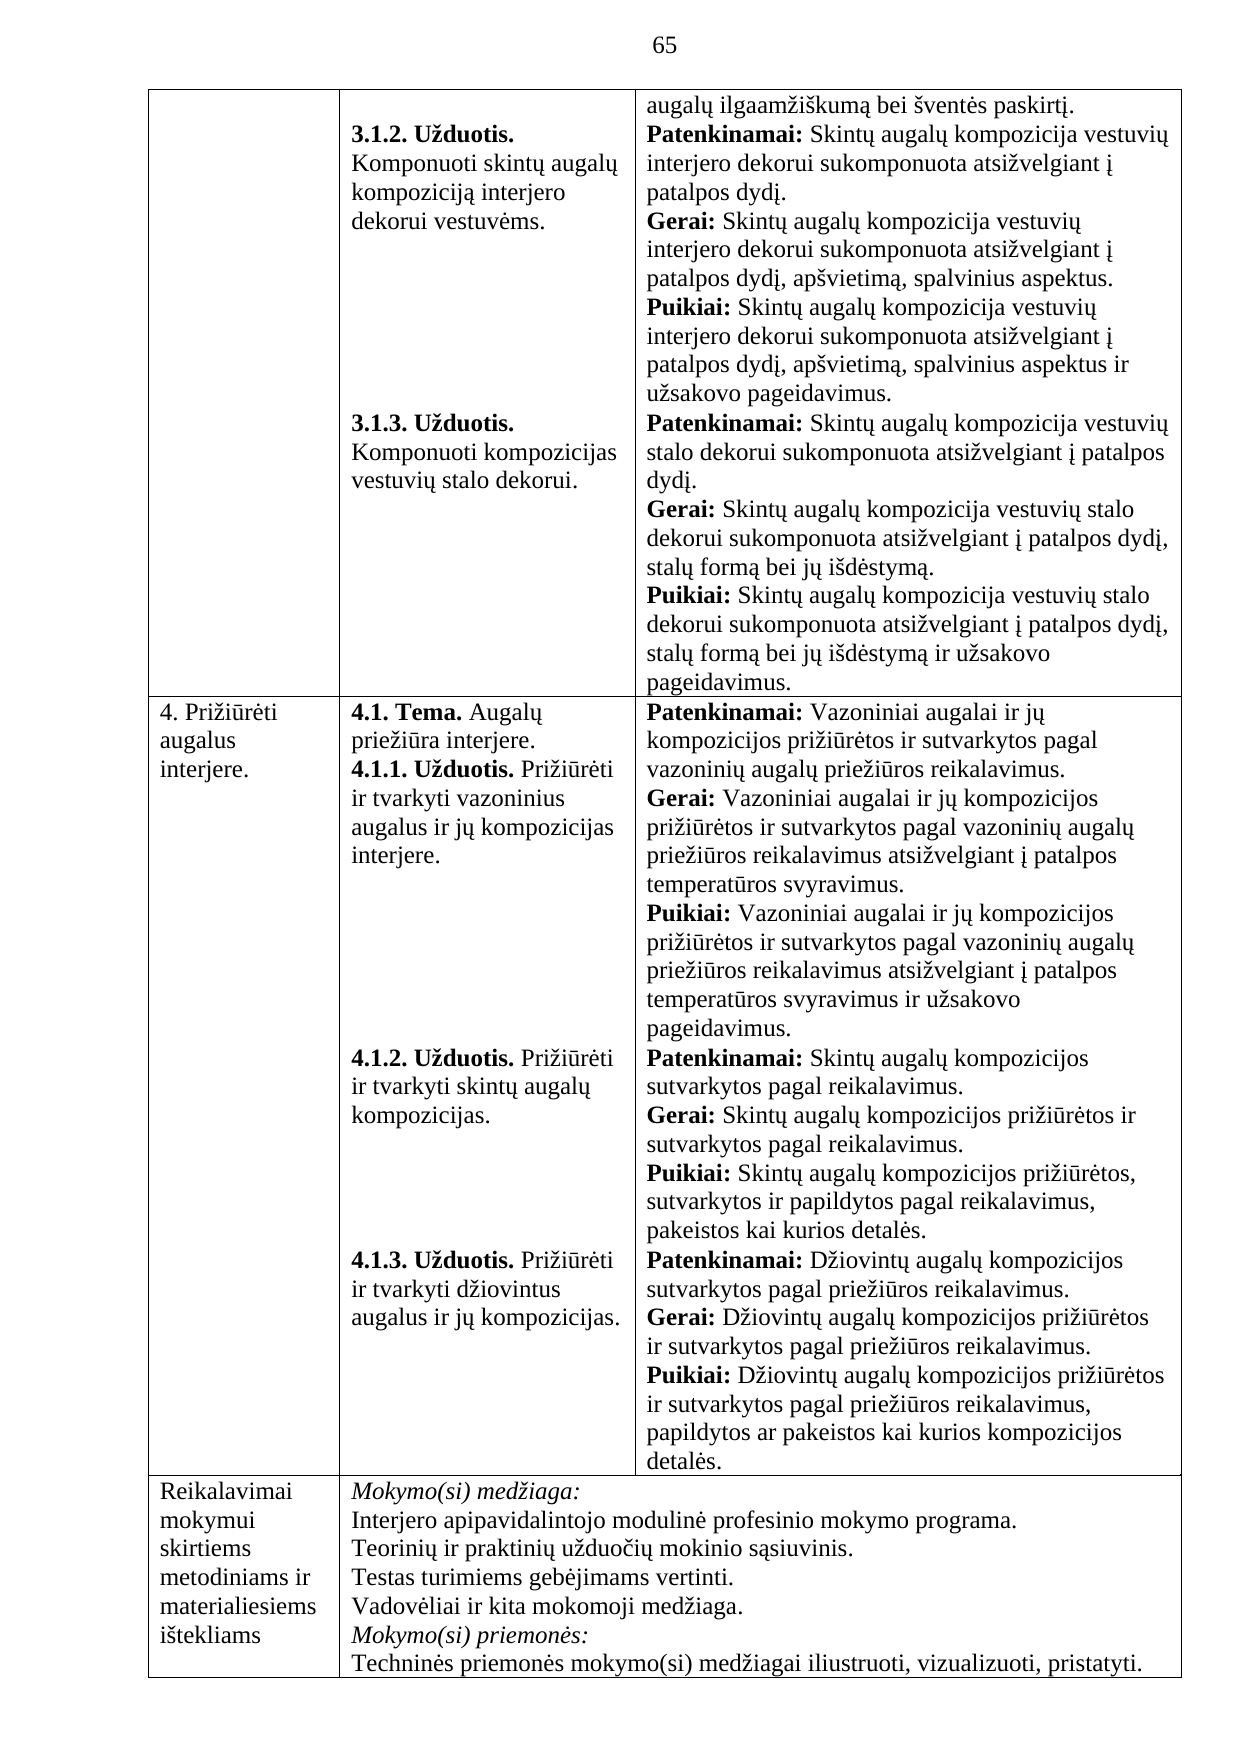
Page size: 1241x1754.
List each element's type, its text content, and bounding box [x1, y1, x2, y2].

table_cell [149, 90, 339, 696]
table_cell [636, 90, 1181, 118]
table_cell 4. Prižiūrėti augalus interjere. [149, 697, 339, 1475]
table_cell Patenkinamai: Skintų augalų kompozicija vestuvių stalo dekorui sukomponuota atsižvelgiant į patalpos dydį. Gerai: Skintų augalų kompozicija vestuvių stalo dekorui sukomponuota atsižvelgiant į patalpos dydį, stalų formą bei jų išdėstymą. Puikiai: Skintų augalų kompozicija vestuvių stalo dekorui sukomponuota atsižvelgiant į patalpos dydį, stalų formą bei jų išdėstymą ir užsakovo pageidavimus. [636, 407, 1181, 696]
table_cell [340, 90, 635, 118]
table_cell Mokymo(si) medžiaga: Interjero apipavidalintojo modulinė profesinio mokymo programa. Teorinių ir praktinių užduočių mokinio sąsiuvinis. Testas turimiems gebėjimams vertinti. Vadovėliai ir kita mokomoji medžiaga. Mokymo(si) priemonės: Techninės priemonės mokymo(si) medžiagai iliustruoti, vizualizuoti, pristatyti. [340, 1476, 1181, 1677]
table_cell Patenkinamai: Vazoniniai augalai ir jų kompozicijos prižiūrėtos ir sutvarkytos pagal vazoninių augalų priežiūros reikalavimus. Gerai: Vazoniniai augalai ir jų kompozicijos prižiūrėtos ir sutvarkytos pagal vazoninių augalų priežiūros reikalavimus atsižvelgiant į patalpos temperatūros svyravimus. Puikiai: Vazoniniai augalai ir jų kompozicijos prižiūrėtos ir sutvarkytos pagal vazoninių augalų priežiūros reikalavimus atsižvelgiant į patalpos temperatūros svyravimus ir užsakovo pageidavimus. [636, 697, 1181, 1042]
table_cell 4.1.2. Užduotis. Prižiūrėti ir tvarkyti skintų augalų kompozicijas. [340, 1042, 635, 1244]
table_cell Patenkinamai: Skintų augalų kompozicija vestuvių interjero dekorui sukomponuota atsižvelgiant į patalpos dydį. Gerai: Skintų augalų kompozicija vestuvių interjero dekorui sukomponuota atsižvelgiant į patalpos dydį, apšvietimą, spalvinius aspektus. Puikiai: Skintų augalų kompozicija vestuvių interjero dekorui sukomponuota atsižvelgiant į patalpos dydį, apšvietimą, spalvinius aspektus ir užsakovo pageidavimus. [636, 119, 1181, 407]
table_cell Reikalavimai mokymui skirtiems metodiniams ir materialiesiems ištekliams [149, 1476, 339, 1677]
table_cell 4.1. Tema. Augalų priežiūra interjere. 4.1.1. Užduotis. Prižiūrėti ir tvarkyti vazoninius augalus ir jų kompozicijas interjere. [340, 697, 635, 1042]
table_cell Patenkinamai: Skintų augalų kompozicijos sutvarkytos pagal reikalavimus. Gerai: Skintų augalų kompozicijos prižiūrėtos ir sutvarkytos pagal reikalavimus. Puikiai: Skintų augalų kompozicijos prižiūrėtos, sutvarkytos ir papildytos pagal reikalavimus, pakeistos kai kurios detalės. [636, 1042, 1181, 1244]
table_cell 3.1.3. Užduotis. Komponuoti kompozicijas vestuvių stalo dekorui. [340, 407, 635, 696]
table_cell 4.1.3. Užduotis. Prižiūrėti ir tvarkyti džiovintus augalus ir jų kompozicijas. [340, 1244, 635, 1475]
table_cell Patenkinamai: Džiovintų augalų kompozicijos sutvarkytos pagal priežiūros reikalavimus. Gerai: Džiovintų augalų kompozicijos prižiūrėtos ir sutvarkytos pagal priežiūros reikalavimus. Puikiai: Džiovintų augalų kompozicijos prižiūrėtos ir sutvarkytos pagal priežiūros reikalavimus, papildytos ar pakeistos kai kurios kompozicijos detalės. [636, 1244, 1181, 1475]
table_cell 3.1.2. Užduotis. Komponuoti skintų augalų kompoziciją interjero dekorui vestuvėms. [340, 119, 635, 407]
